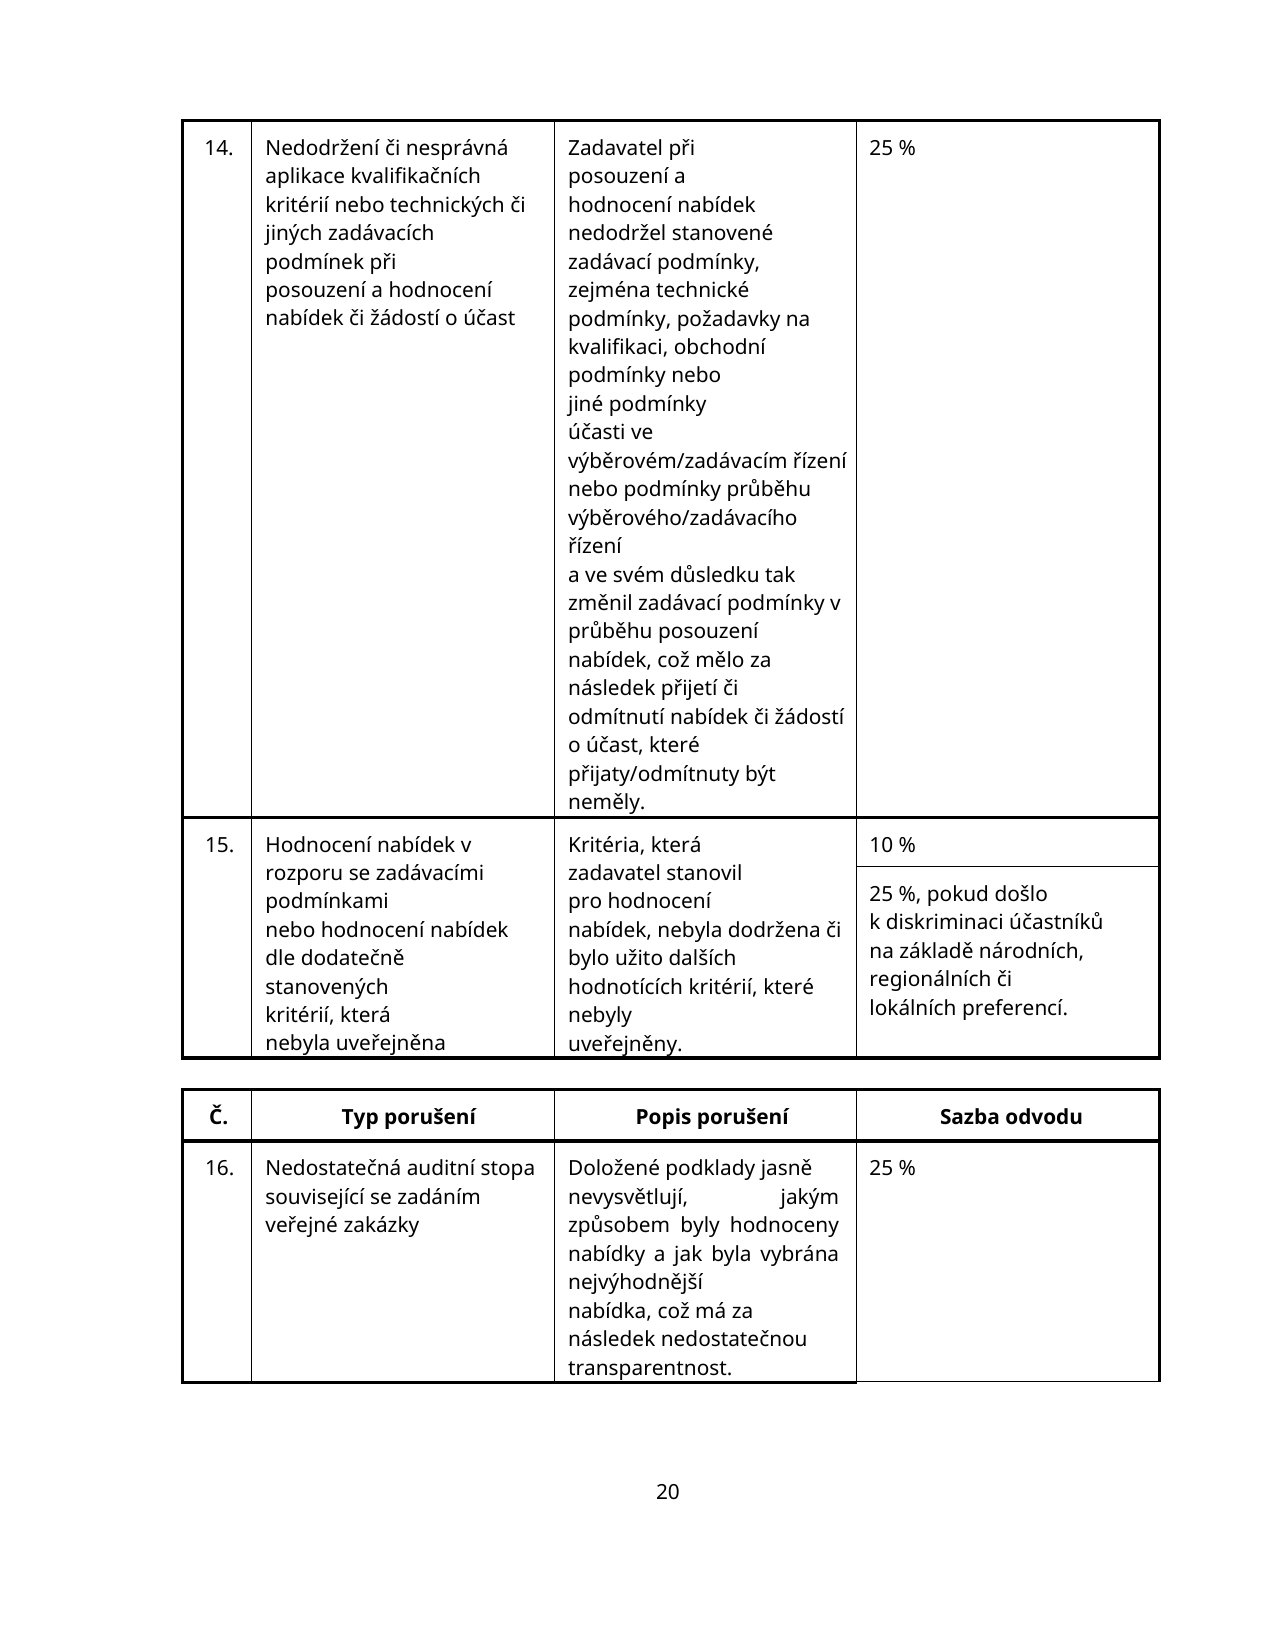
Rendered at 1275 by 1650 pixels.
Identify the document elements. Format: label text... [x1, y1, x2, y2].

table_cell 15. [184, 819, 251, 1056]
table_cell 25 % [857, 122, 1158, 816]
table_cell 16. [184, 1143, 251, 1381]
table_cell 10 % [857, 819, 1158, 866]
table_cell 14. [184, 122, 251, 816]
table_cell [252, 1143, 554, 1381]
table_cell Hodnocení nabídek v rozporu se zadávacími podmínkami nebo hodnocení nabídek dle dodatečně stanovených kritérií, která nebyla uveřejněna [252, 819, 554, 1056]
table_cell Zadavatel při posouzení a hodnocení nabídek nedodržel stanovené zadávací podmínky, zejména technické podmínky, požadavky na kvalifikaci, obchodní podmínky nebo jiné podmínky účasti ve výběrovém/zadávacím řízení nebo podmínky průběhu výběrového/zadávacího řízení a ve svém důsledku tak změnil zadávací podmínky v průběhu posouzení nabídek, což mělo za následek přijetí či odmítnutí nabídek či žádostí o účast, které přijaty/odmítnuty být neměly. [555, 122, 856, 816]
table_cell Kritéria, která zadavatel stanovil pro hodnocení nabídek, nebyla dodržena či bylo užito dalších hodnotících kritérií, které nebyly uveřejněny. [555, 819, 856, 1056]
table_cell 25 % [857, 1143, 1158, 1381]
table_cell 25 %, pokud došlo k diskriminaci účastníků na základě národních, regionálních či lokálních preferencí. [857, 867, 1158, 1056]
table_header Č. [184, 1091, 251, 1139]
table_header Sazba odvodu [857, 1091, 1158, 1139]
table_cell Nedodržení či nesprávná aplikace kvalifikačních kritérií nebo technických či jiných zadávacích podmínek při posouzení a hodnocení nabídek či žádostí o účast [252, 122, 554, 816]
table_header Typ porušení [252, 1091, 554, 1139]
table_cell Doložené podklady jasně nevysvětlují, jakým způsobem byly hodnoceny nabídky a jak byla vybrána nejvýhodnější nabídka, což má za následek nedostatečnou transparentnost. [555, 1143, 856, 1381]
table_header Popis porušení [555, 1091, 856, 1139]
